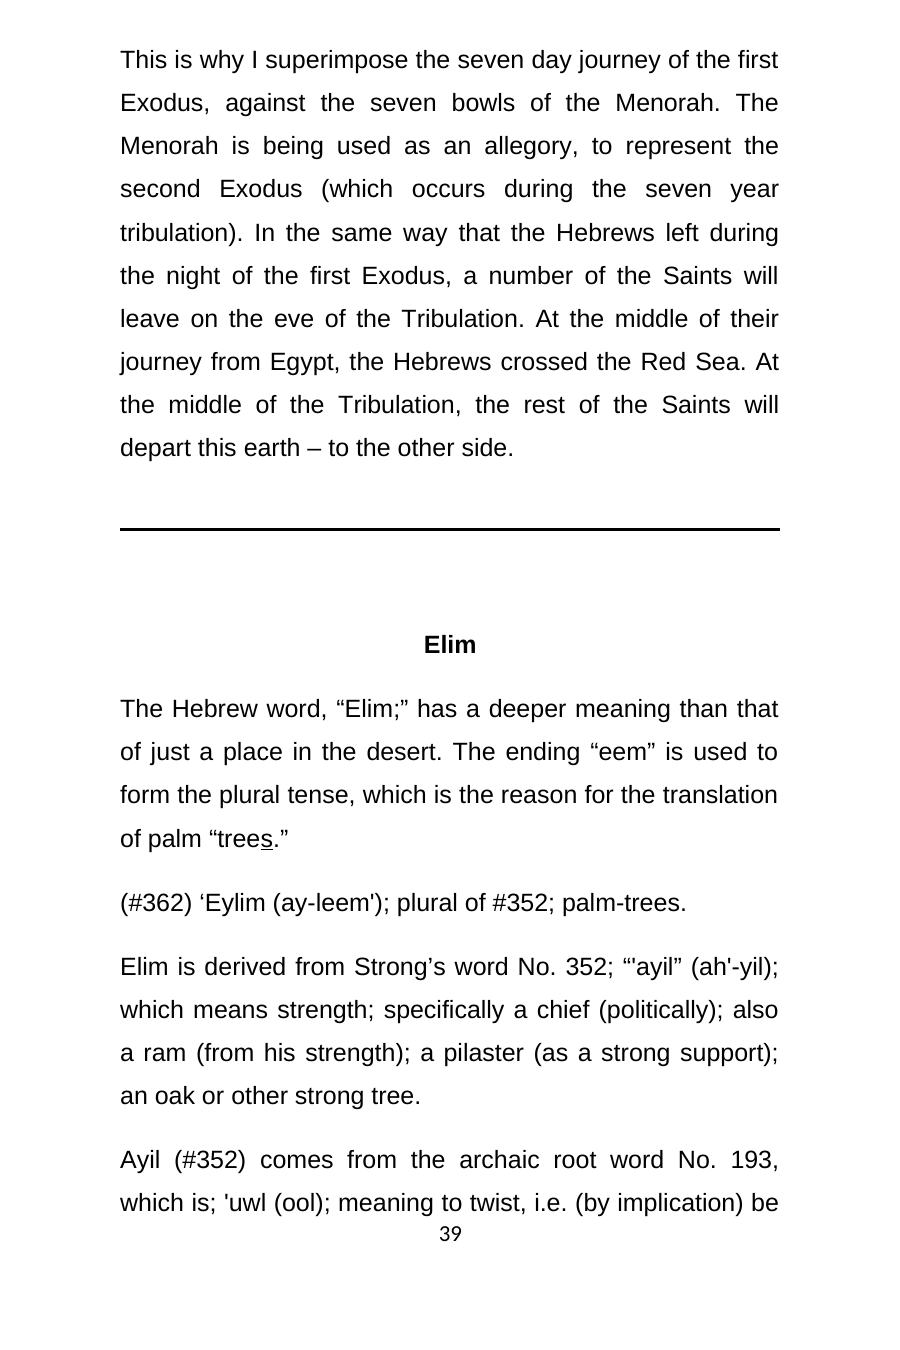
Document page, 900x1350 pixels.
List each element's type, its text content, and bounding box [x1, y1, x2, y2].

text Elim [120, 630, 780, 659]
text The Hebrew word, “Elim;” has a deeper meaning than that of just a place in the desert. The ending “eem” is used to form the plural tense, which is the reason for the translation of palm “trees.” [120, 694, 780, 852]
text Elim is derived from Strong’s word No. 352; “'ayil” (ah'-yil); which means strength; specifically a chief (politically); also a ram (from his strength); a pilaster (as a strong support); an oak or other strong tree. [120, 951, 780, 1109]
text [120, 1145, 780, 1217]
text (#362) ‘Eylim (ay-leem'); plural of #352; palm-trees. [120, 887, 780, 916]
text This is why I superimpose the seven day journey of the first Exodus, against the seven bowls of the Menorah. The Menorah is being used as an allegory, to represent the second Exodus (which occurs during the seven year tribulation). In the same way that the Hebrews left during the night of the first Exodus, a number of the Saints will leave on the eve of the Tribulation. At the middle of their journey from Egypt, the Hebrews crossed the Red Sea. At the middle of the Tribulation, the rest of the Saints will depart this earth – to the other side. [120, 45, 780, 462]
